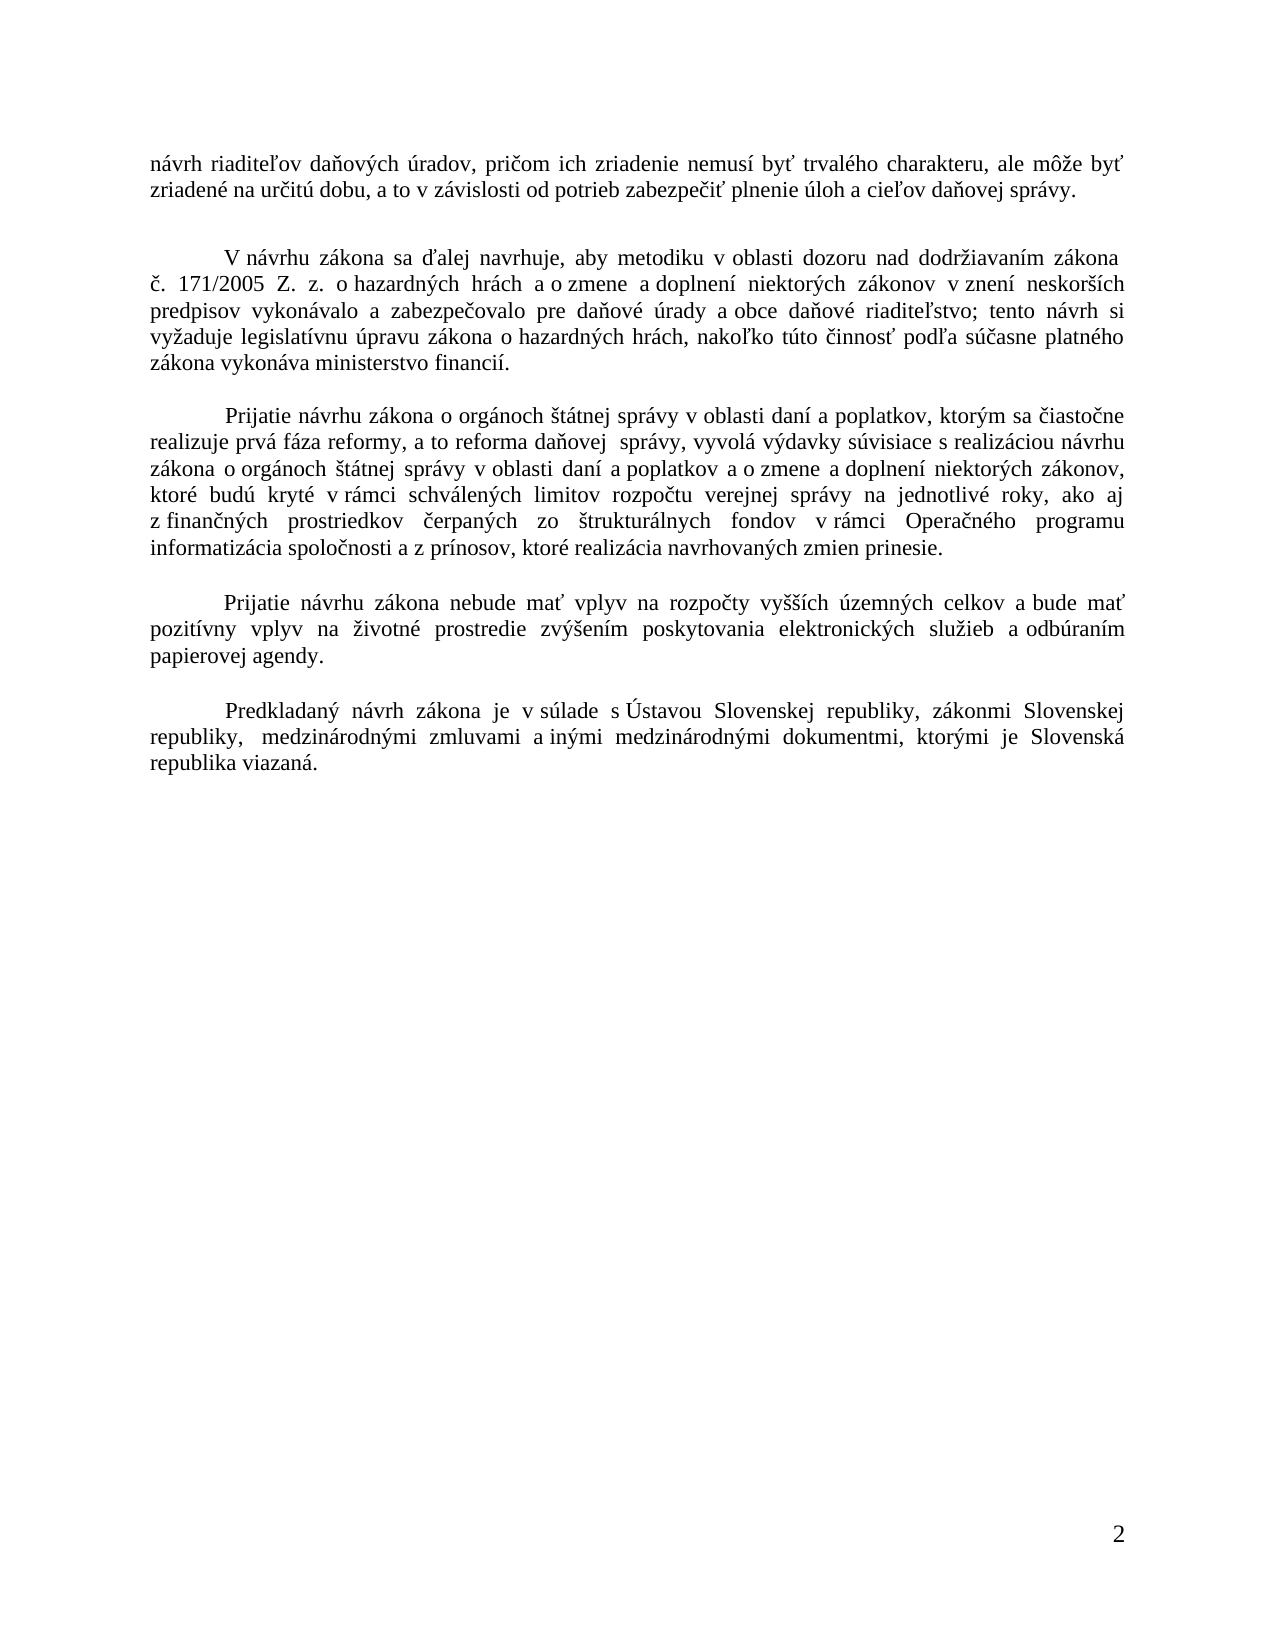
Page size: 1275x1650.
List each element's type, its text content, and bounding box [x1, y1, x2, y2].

text Predkladaný návrh zákona je v súlade s Ústavou Slovenskej republiky, zákonmi Slovenskej republiky, medzinárodnými zmluvami a inými medzinárodnými dokumentmi, ktorými je Slovenská republika viazaná. [150, 697, 1125, 776]
text V návrhu zákona sa ďalej navrhuje, aby metodiku v oblasti dozoru nad dodržiavaním zákona č. 171/2005 Z. z. o hazardných hrách a o zmene a doplnení niektorých zákonov v znení neskorších predpisov vykonávalo a zabezpečovalo pre daňové úrady a obce daňové riaditeľstvo; tento návrh si vyžaduje legislatívnu úpravu zákona o hazardných hrách, nakoľko túto činnosť podľa súčasne platného zákona vykonáva ministerstvo financií. [150, 244, 1125, 376]
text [150, 150, 1125, 203]
text Prijatie návrhu zákona nebude mať vplyv na rozpočty vyšších územných celkov a bude mať pozitívny vplyv na životné prostredie zvýšením poskytovania elektronických služieb a odbúraním papierovej agendy. [150, 589, 1125, 668]
text Prijatie návrhu zákona o orgánoch štátnej správy v oblasti daní a poplatkov, ktorým sa čiastočne realizuje prvá fáza reformy, a to reforma daňovej správy, vyvolá výdavky súvisiace s realizáciou návrhu zákona o orgánoch štátnej správy v oblasti daní a poplatkov a o zmene a doplnení niektorých zákonov, ktoré budú kryté v rámci schválených limitov rozpočtu verejnej správy na jednotlivé roky, ako aj z finančných prostriedkov čerpaných zo štrukturálnych fondov v rámci Operačného programu informatizácia spoločnosti a z prínosov, ktoré realizácia navrhovaných zmien prinesie. [150, 402, 1125, 560]
